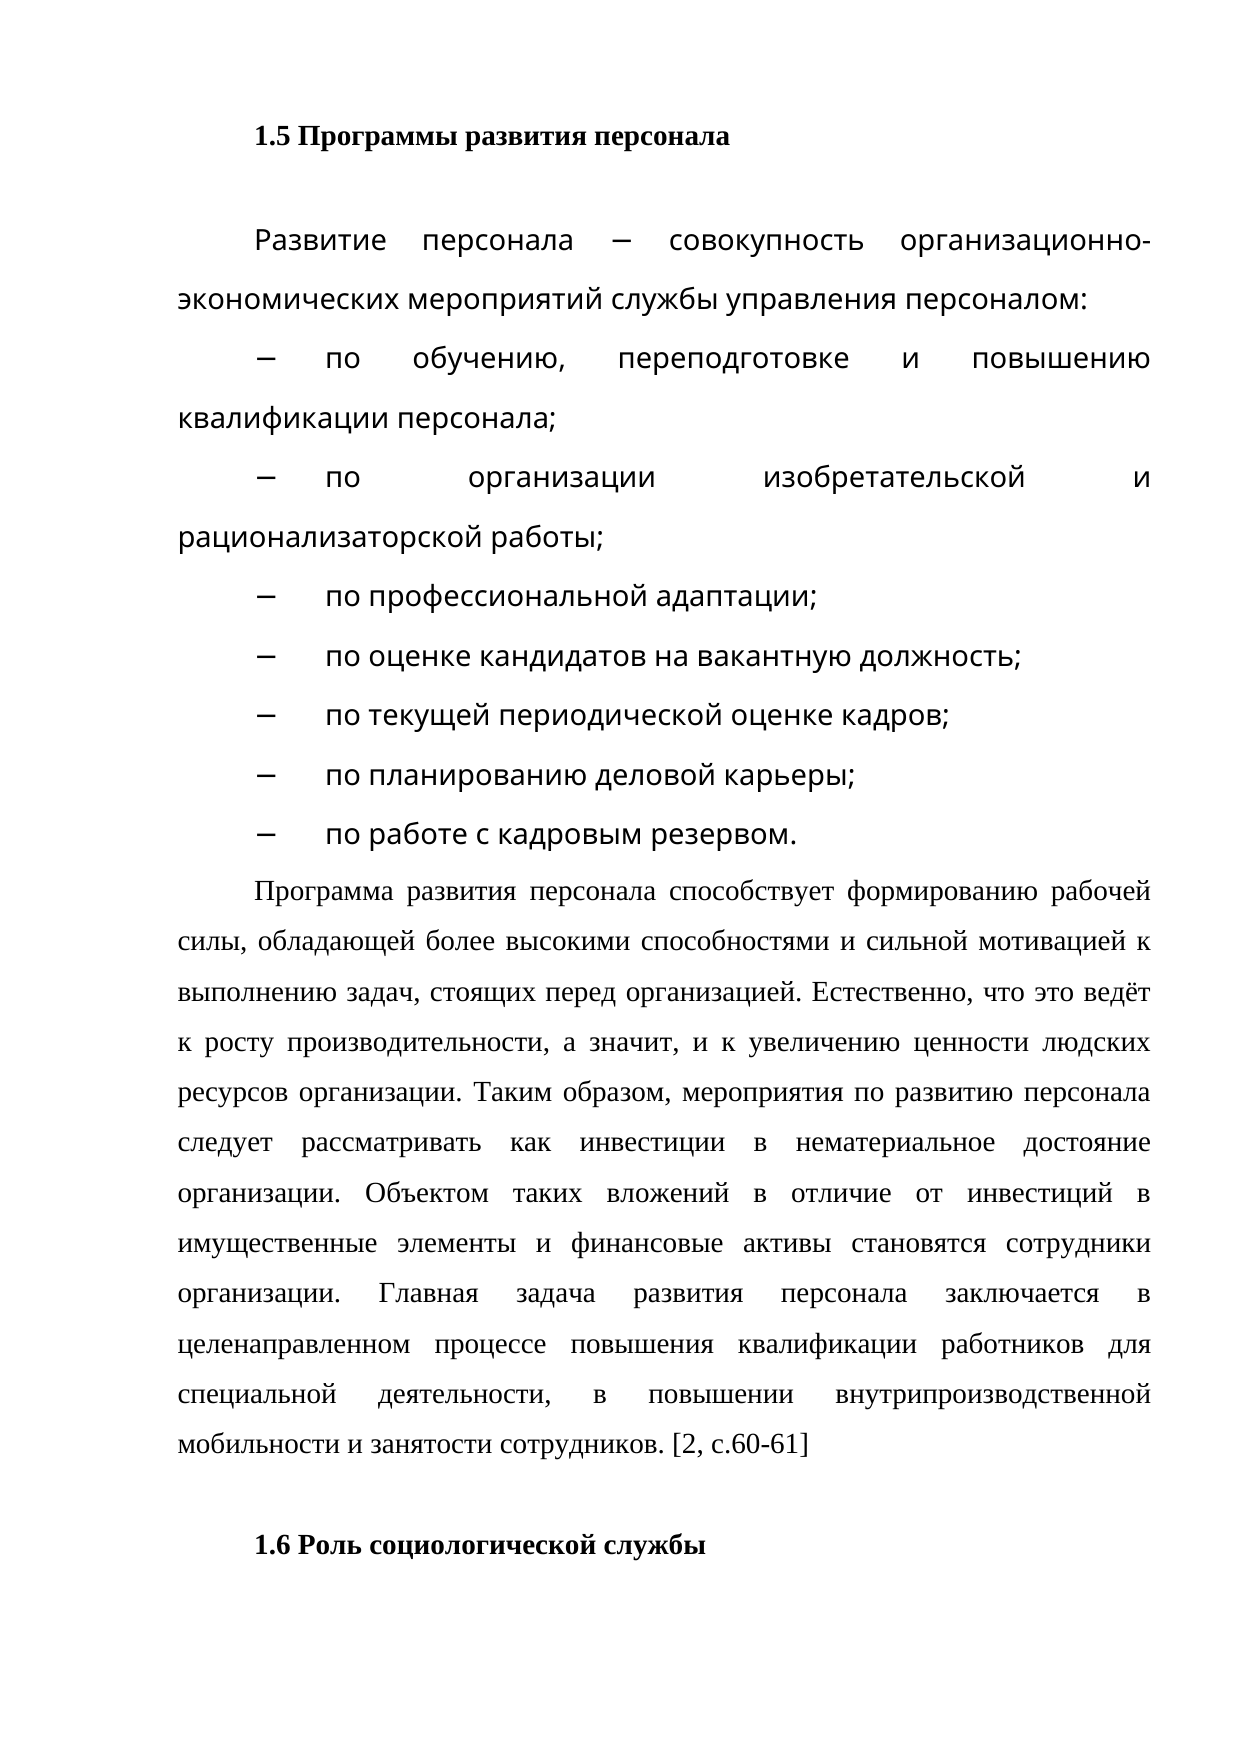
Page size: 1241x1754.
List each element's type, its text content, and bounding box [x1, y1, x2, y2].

text 1.5 Программы развития персонала [177, 118, 1152, 152]
text 1.6 Роль социологической службы [177, 1527, 1152, 1561]
text Программа развития персонала способствует формированию рабочей силы, обладающей более высокими способностями и сильной мотивацией к выполнению задач, стоящих перед организацией. Естественно, что это ведёт к росту производительности, а значит, и к увеличению ценности людских ресурсов организации. Таким образом, мероприятия по развитию персонала следует рассматривать как инвестиции в нематериальное достояние организации. Объектом таких вложений в отличие от инвестиций в имущественные элементы и финансовые активы становятся сотрудники организации. Главная задача развития персонала заключается в целенаправленном процессе повышения квалификации работников для специальной деятельности, в повышении внутрипроизводственной мобильности и занятости сотрудников. [2, с.60-61] [177, 873, 1152, 1460]
